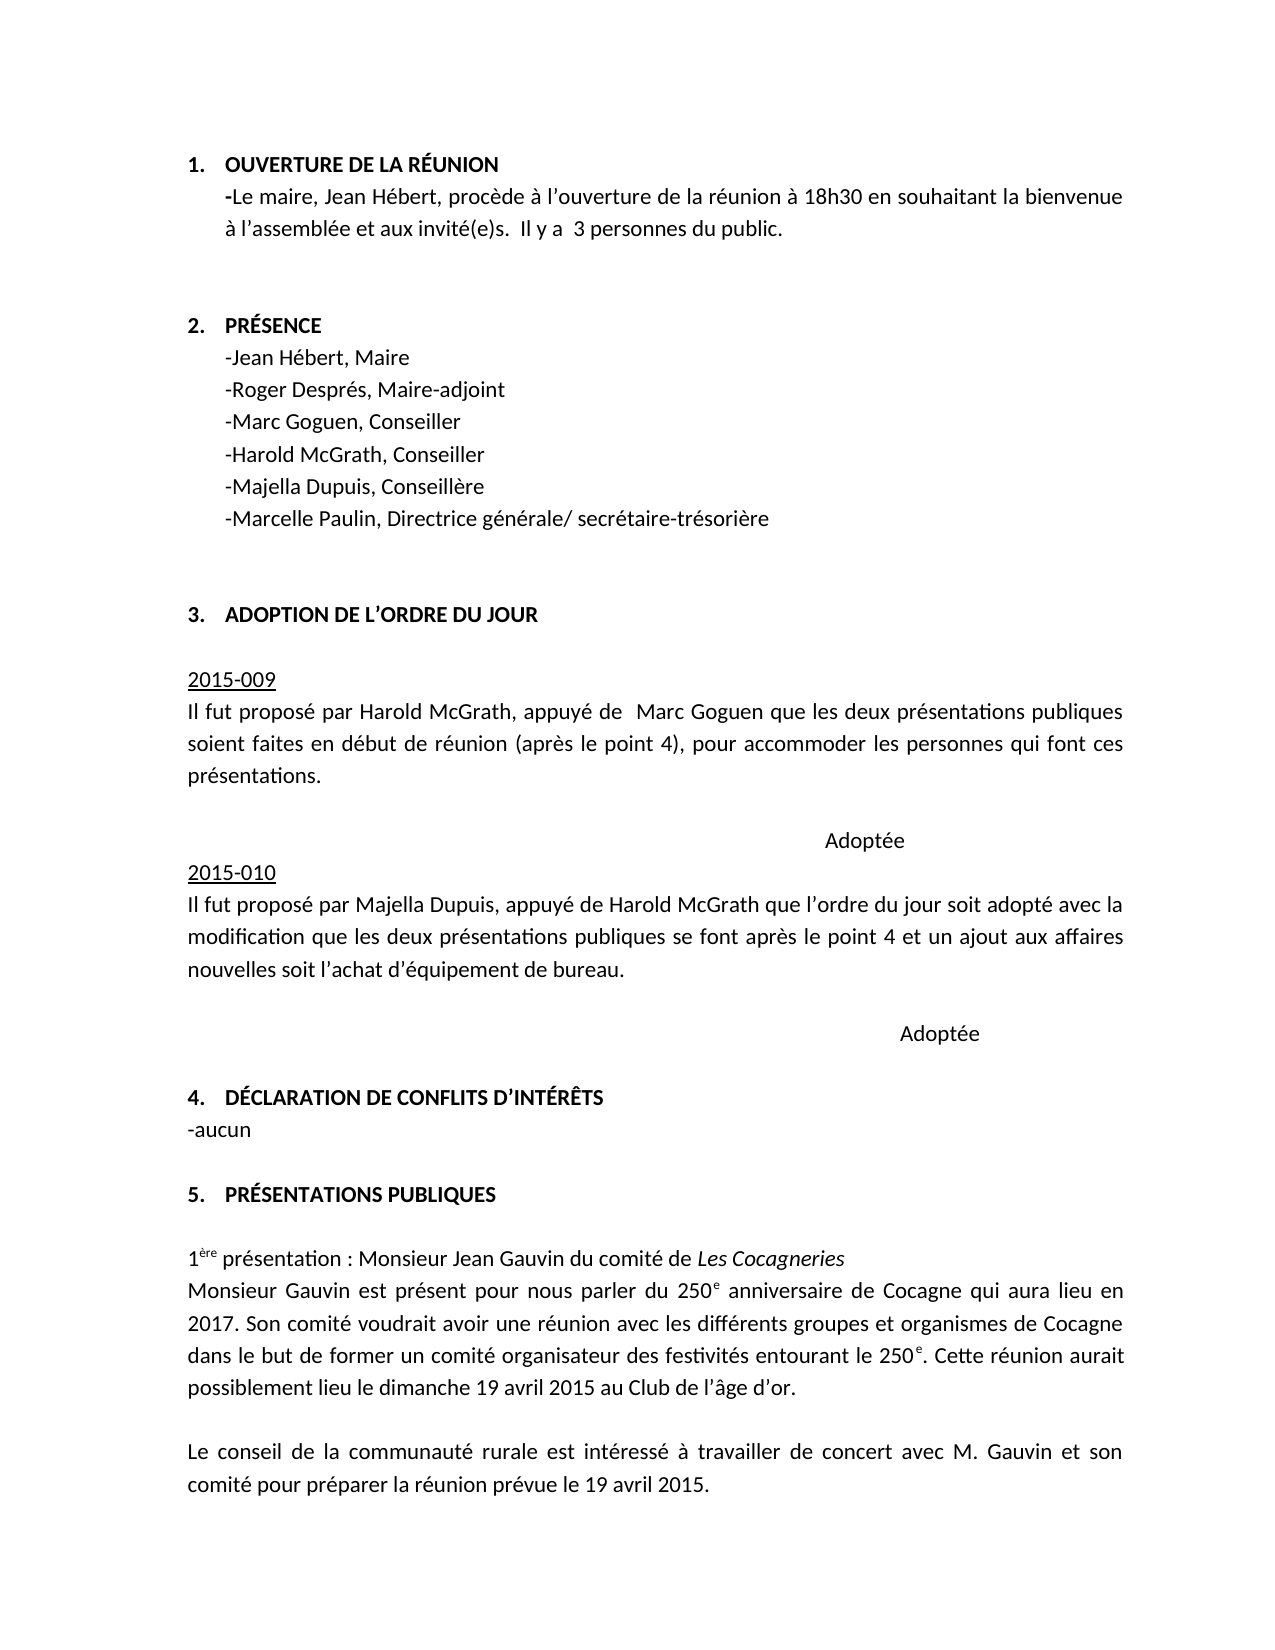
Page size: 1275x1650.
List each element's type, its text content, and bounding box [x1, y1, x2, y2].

list DÉCLARATION DE CONFLITS D’INTÉRÊTS [187, 1083, 1125, 1111]
list -Le maire, Jean Hébert, procède à l’ouverture de la réunion à 18h30 en souhaitant la bienvenue à l’assemblée et aux invité(e)s. Il y a 3 personnes du public. [225, 182, 1125, 242]
text -Harold McGrath, Conseiller [225, 440, 1125, 468]
list OUVERTURE DE LA RÉUNION [187, 150, 1125, 178]
text -Majella Dupuis, Conseillère [225, 472, 1125, 500]
text -Jean Hébert, Maire [225, 343, 1125, 371]
text Adoptée [187, 826, 1125, 854]
text 2015-009 [187, 665, 1125, 693]
text Il fut proposé par Harold McGrath, appuyé de Marc Goguen que les deux présentations publiques soient faites en début de réunion (après le point 4), pour accommoder les personnes qui font ces présentations. [187, 697, 1125, 789]
text -aucun [187, 1116, 1125, 1144]
text -Marcelle Paulin, Directrice générale/ secrétaire-trésorière [225, 504, 1125, 532]
text 1ère présentation : Monsieur Jean Gauvin du comité de Les Cocagneries [150, 1244, 1125, 1272]
text Adoptée [187, 987, 1125, 1047]
text -Roger Després, Maire-adjoint [225, 375, 1125, 403]
list PRÉSENTATIONS PUBLIQUES [187, 1180, 1125, 1208]
list ADOPTION DE L’ORDRE DU JOUR [187, 601, 1125, 629]
text Il fut proposé par Majella Dupuis, appuyé de Harold McGrath que l’ordre du jour soit adopté avec la modification que les deux présentations publiques se font après le point 4 et un ajout aux affaires nouvelles soit l’achat d’équipement de bureau. [187, 890, 1125, 983]
text Le conseil de la communauté rurale est intéressé à travailler de concert avec M. Gauvin et son comité pour préparer la réunion prévue le 19 avril 2015. [187, 1437, 1125, 1498]
text Monsieur Gauvin est présent pour nous parler du 250e anniversaire de Cocagne qui aura lieu en 2017. Son comité voudrait avoir une réunion avec les différents groupes et organismes de Cocagne dans le but de former un comité organisateur des festivités entourant le 250e. Cette réunion aurait possiblement lieu le dimanche 19 avril 2015 au Club de l’âge d’or. [187, 1277, 1125, 1401]
text 2015-010 [150, 858, 1125, 886]
text -Marc Goguen, Conseiller [225, 407, 1125, 436]
list PRÉSENCE [187, 311, 1125, 339]
